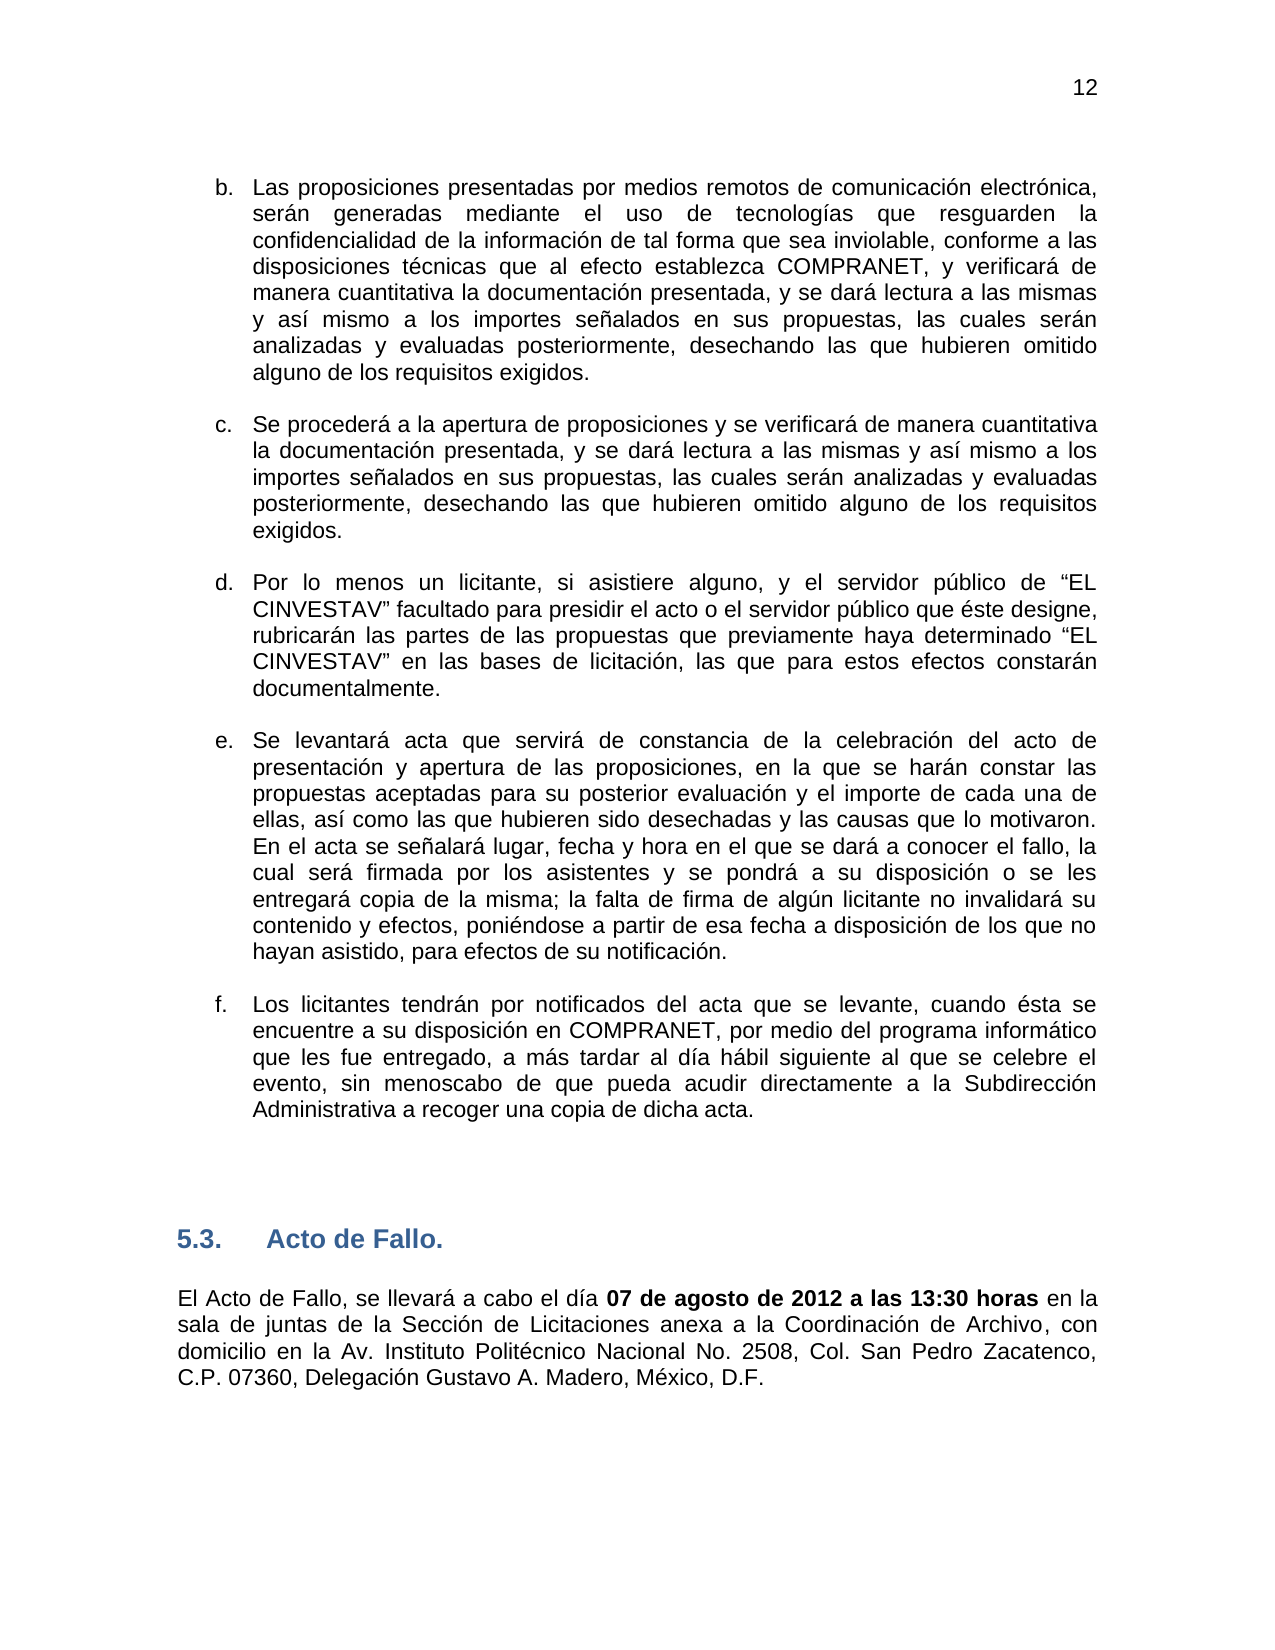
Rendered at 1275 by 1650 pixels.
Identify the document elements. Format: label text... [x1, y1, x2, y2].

text El Acto de Fallo, se llevará a cabo el día 07 de agosto de 2012 a las 13:30 horas en la sala de juntas de la Sección de Licitaciones anexa a la Coordinación de Archivo, con domicilio en la Av. Instituto Politécnico Nacional No. 2508, Col. San Pedro Zacatenco, C.P. 07360, Delegación Gustavo A. Madero, México, D.F. [177, 1285, 1098, 1390]
list Los licitantes tendrán por notificados del acta que se levante, cuando ésta se encuentre a su disposición en COMPRANET, por medio del programa informático que les fue entregado, a más tardar al día hábil siguiente al que se celebre el evento, sin menoscabo de que pueda acudir directamente a a recoger una copia de dicha acta. [215, 991, 1098, 1123]
subtitle Acto de Fallo. [177, 1223, 1098, 1254]
list Por lo menos un licitante, si asistiere alguno, y el servidor público de “EL CINVESTAV” facultado para presidir el acto o el servidor público que éste designe, rubricarán las partes de las propuestas que previamente haya determinado “EL CINVESTAV” en las bases de licitación, las que para estos efectos constarán documentalmente. [215, 569, 1098, 701]
list Las proposiciones presentadas por medios remotos de comunicación electrónica, serán generadas mediante el uso de tecnologías que resguarden la confidencialidad de la información de tal forma que sea inviolable, conforme a las disposiciones técnicas que al efecto establezca COMPRANET, y verificará de manera cuantitativa la documentación presentada, y se dará lectura a las mismas y así mismo a los importes señalados en sus propuestas, las cuales serán analizadas y evaluadas posteriormente, desechando las que hubieren omitido alguno de los requisitos exigidos. [215, 174, 1098, 385]
list Se procederá a la apertura de proposiciones y se verificará de manera cuantitativa la documentación presentada, y se dará lectura a las mismas y así mismo a los importes señalados en sus propuestas, las cuales serán analizadas y evaluadas posteriormente, desechando las que hubieren omitido alguno de los requisitos exigidos. [215, 411, 1098, 543]
list Se levantará acta que servirá de constancia de la celebración del acto de presentación y apertura de las proposiciones, en la que se harán constar las propuestas aceptadas para su posterior evaluación y el importe de cada una de ellas, así como las que hubieren sido desechadas y las causas que lo motivaron. En el acta se señalará lugar, fecha y hora en el que se dará a conocer el fallo, la cual será firmada por los asistentes y se pondrá a su disposición o se les entregará copia de la misma; la falta de firma de algún licitante no invalidará su contenido y efectos, poniéndose a partir de esa fecha a disposición de los que no hayan asistido, para efectos de su notificación. [215, 727, 1098, 964]
